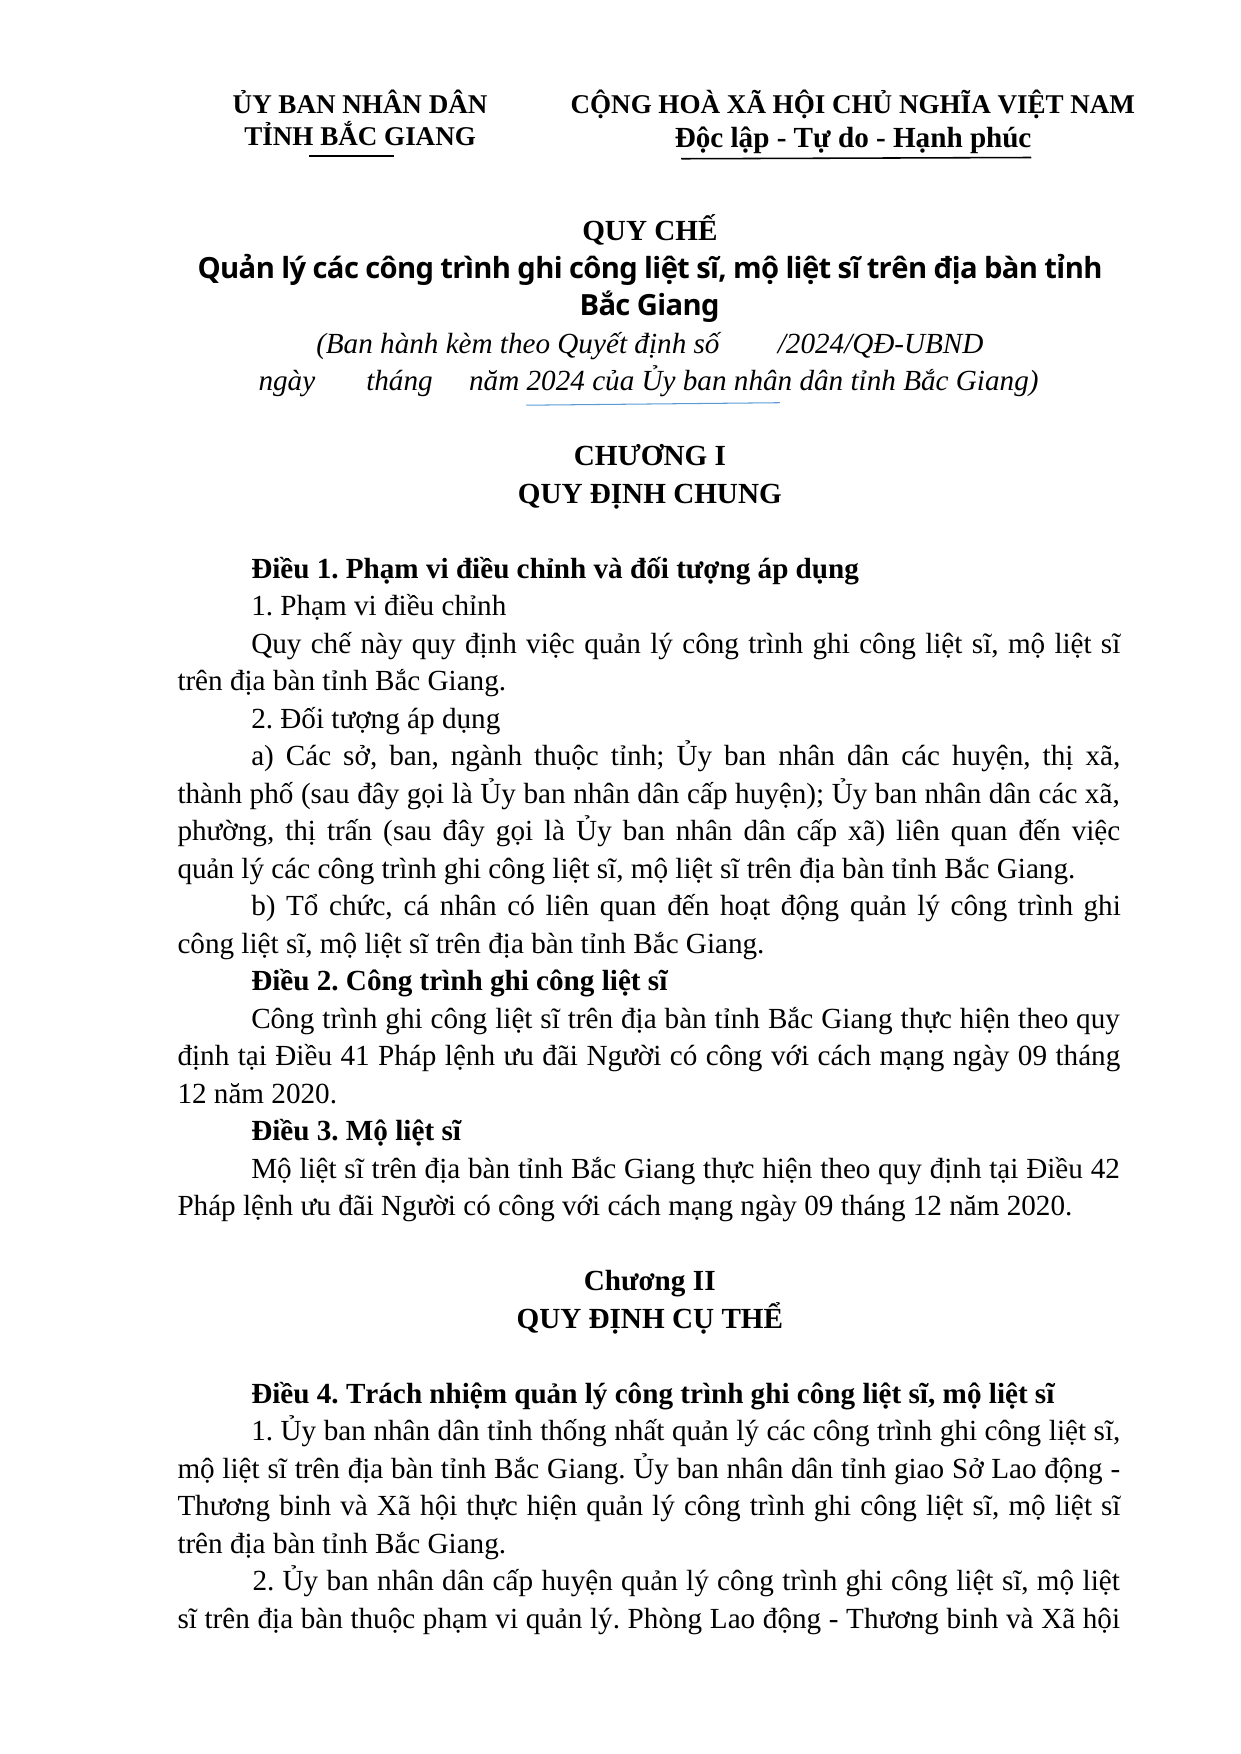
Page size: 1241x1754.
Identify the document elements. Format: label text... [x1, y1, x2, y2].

text QUY ĐỊNH CHUNG [177, 473, 1122, 511]
table_header CỘNG HOÀ XÃ HỘI CHỦ NGHĨA VIỆT NAM Độc lập - Tự do - Hạnh phúc [558, 89, 1148, 211]
text (Ban hành kèm theo Quyết định số /2024/QĐ-UBND [177, 323, 1122, 361]
text b) Tổ chức, cá nhân có liên quan đến hoạt động quản lý công trình ghi công liệt sĩ, mộ liệt sĩ trên địa bàn tỉnh Bắc Giang. [177, 886, 1122, 961]
text Điều 2. Công trình ghi công liệt sĩ [177, 961, 1122, 998]
text CHƯƠNG I [177, 436, 1122, 473]
text Điều 4. Trách nhiệm quản lý công trình ghi công liệt sĩ, mộ liệt sĩ [177, 1373, 1122, 1411]
text Quy chế này quy định việc quản lý công trình ghi công liệt sĩ, mộ liệt sĩ trên địa bàn tỉnh Bắc Giang. [177, 623, 1122, 698]
text Điều 3. Mộ liệt sĩ [177, 1111, 1122, 1148]
text Điều 1. Phạm vi điều chỉnh và đối tượng áp dụng [177, 548, 1122, 586]
table_header ỦY BAN NHÂN DÂN TỈNH BẮC GIANG [163, 89, 558, 211]
text Chương II [177, 1261, 1122, 1298]
text QUY CHẾ [177, 211, 1122, 248]
text 1. Phạm vi điều chỉnh [177, 586, 1122, 623]
text Quản lý các công trình ghi công liệt sĩ, mộ liệt sĩ trên địa bàn tỉnh Bắc Giang [177, 248, 1122, 323]
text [177, 1561, 1122, 1636]
text a) Các sở, ban, ngành thuộc tỉnh; Ủy ban nhân dân các huyện, thị xã, thành phố (sau đây gọi là Ủy ban nhân dân cấp huyện); Ủy ban nhân dân các xã, phường, thị trấn (sau đây gọi là Ủy ban nhân dân cấp xã) liên quan đến việc quản lý các công trình ghi công liệt sĩ, mộ liệt sĩ trên địa bàn tỉnh Bắc Giang. [177, 736, 1122, 886]
text Công trình ghi công liệt sĩ trên địa bàn tỉnh Bắc Giang thực hiện theo quy định tại Điều 41 Pháp lệnh ưu đãi Người có công với cách mạng ngày 09 tháng 12 năm 2020. [177, 998, 1122, 1111]
text ngày tháng năm 2024 của Ủy ban nhân dân tỉnh Bắc Giang) [177, 361, 1122, 398]
text QUY ĐỊNH CỤ THỂ [177, 1298, 1122, 1336]
text 1. Ủy ban nhân dân tỉnh thống nhất quản lý các công trình ghi công liệt sĩ, mộ liệt sĩ trên địa bàn tỉnh Bắc Giang. Ủy ban nhân dân tỉnh giao Sở Lao động - Thương binh và Xã hội thực hiện quản lý công trình ghi công liệt sĩ, mộ liệt sĩ trên địa bàn tỉnh Bắc Giang. [177, 1411, 1122, 1561]
text 2. Đối tượng áp dụng [177, 698, 1122, 736]
text Mộ liệt sĩ trên địa bàn tỉnh Bắc Giang thực hiện theo quy định tại Điều 42 Pháp lệnh ưu đãi Người có công với cách mạng ngày 09 tháng 12 năm 2020. [177, 1148, 1122, 1223]
